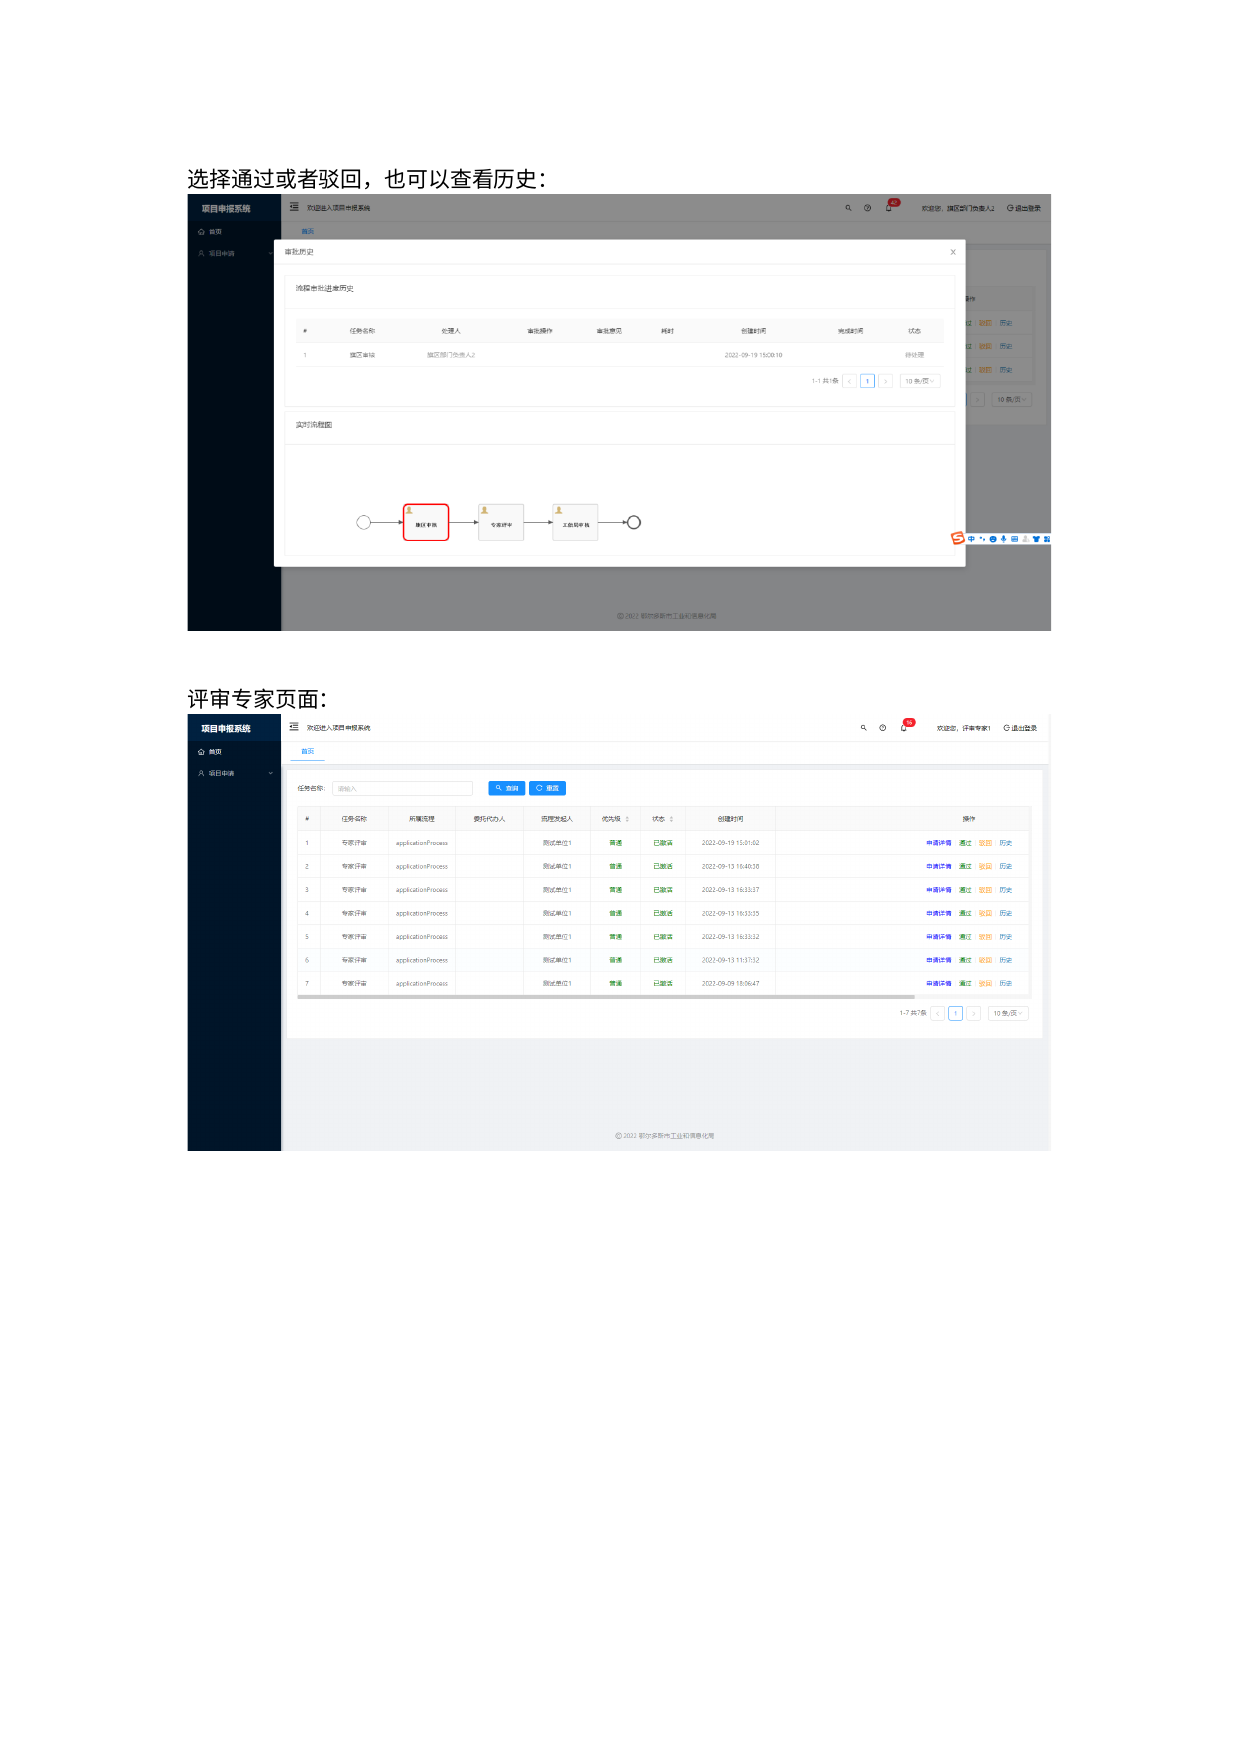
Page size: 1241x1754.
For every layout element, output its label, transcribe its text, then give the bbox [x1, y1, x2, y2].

text 评审专家页面： [187, 682, 1053, 714]
text 选择通过或者驳回，也可以查看历史： [187, 162, 1053, 194]
picture [187, 194, 1052, 631]
picture [187, 714, 1052, 1151]
